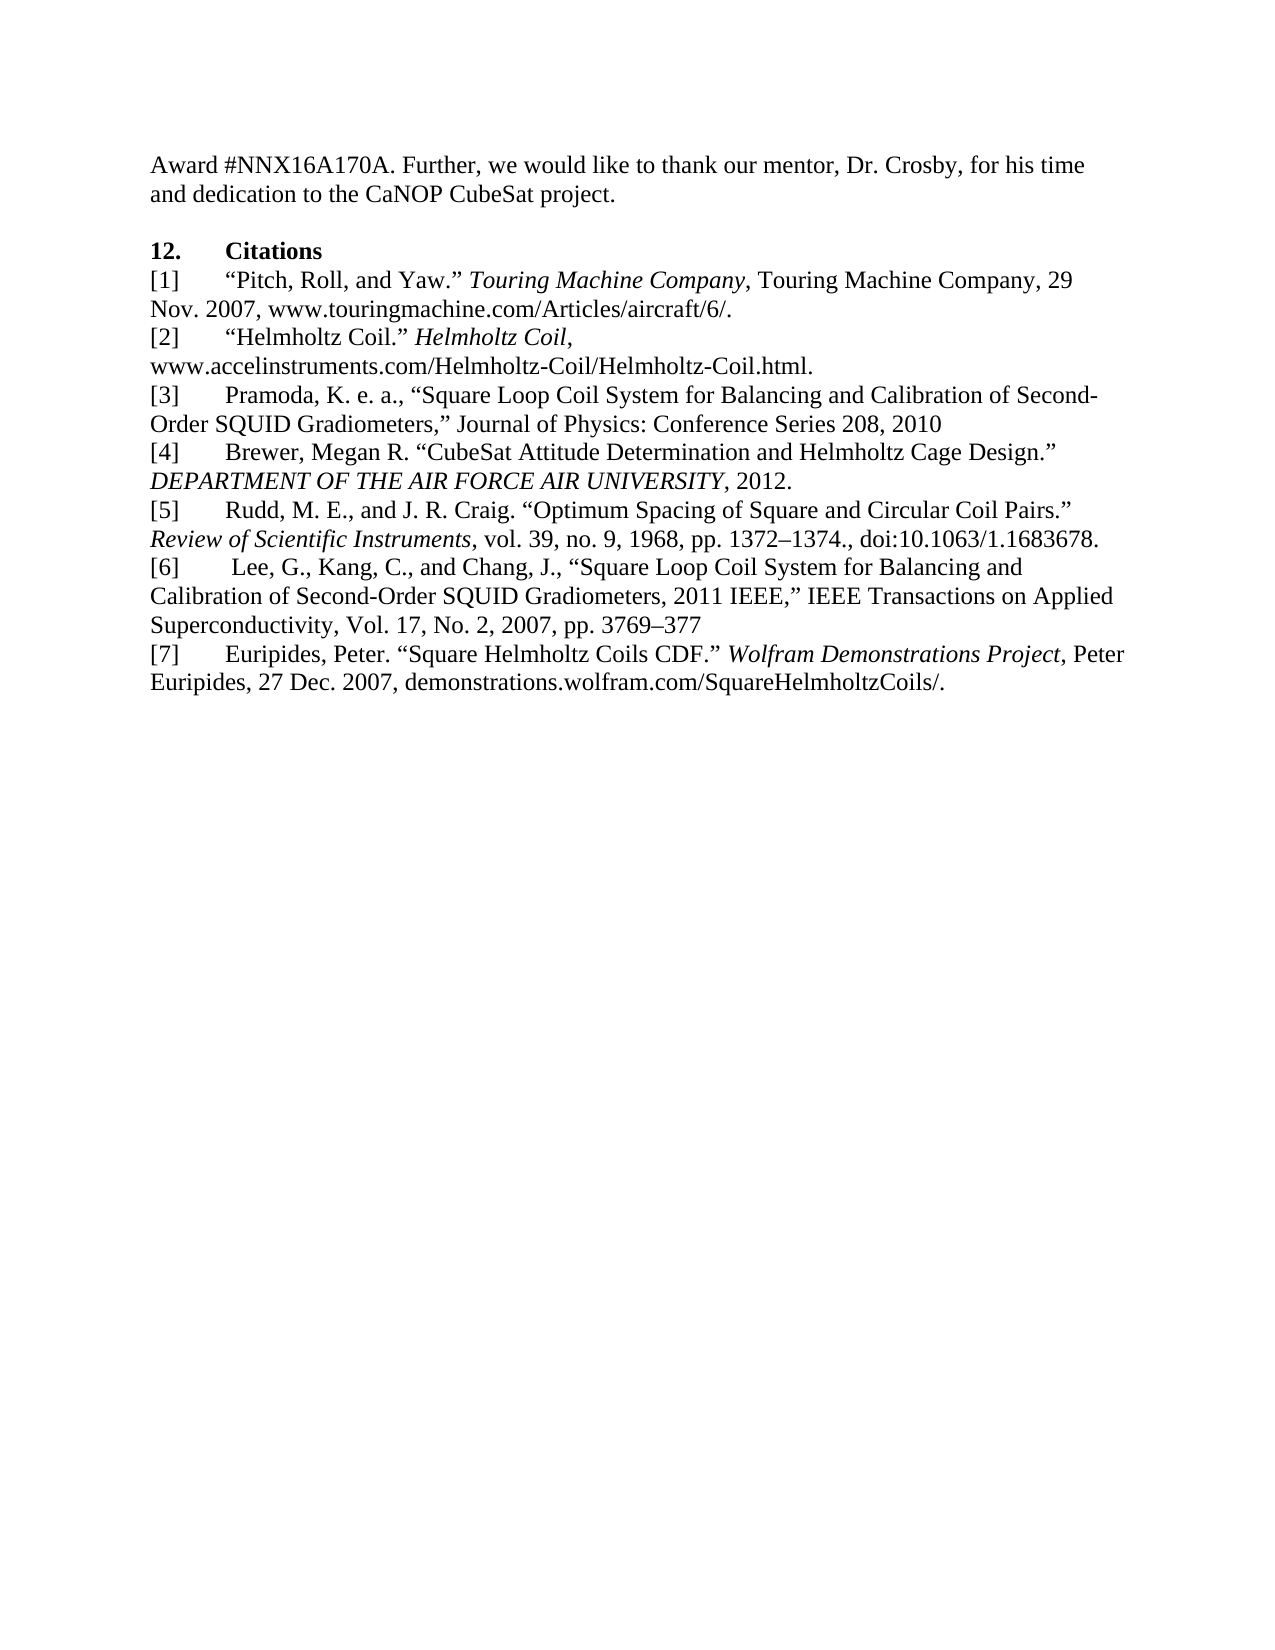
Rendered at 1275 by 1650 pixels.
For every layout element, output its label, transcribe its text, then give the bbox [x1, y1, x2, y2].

text [5] Rudd, M. E., and J. R. Craig. “Optimum Spacing of Square and Circular Coil Pairs.” Review of Scientific Instruments, vol. 39, no. 9, 1968, pp. 1372–1374., doi:10.1063/1.1683678. [150, 495, 1125, 552]
text [6] Lee, G., Kang, C., and Chang, J., “Square Loop Coil System for Balancing and Calibration of Second-Order SQUID Gradiometers, 2011 IEEE,” IEEE Transactions on Applied Superconductivity, Vol. 17, No. 2, 2007, pp. 3769–377 [150, 552, 1125, 639]
text [7] Euripides, Peter. “Square Helmholtz Coils CDF.” Wolfram Demonstrations Project, Peter Euripides, 27 Dec. 2007, demonstrations.wolfram.com/SquareHelmholtzCoils/. [150, 639, 1125, 696]
text [4] Brewer, Megan R. “CubeSat Attitude Determination and Helmholtz Cage Design.” DEPARTMENT OF THE AIR FORCE AIR UNIVERSITY, 2012. [150, 437, 1125, 495]
text [1] “Pitch, Roll, and Yaw.” Touring Machine Company, Touring Machine Company, 29 Nov. 2007, www.touringmachine.com/Articles/aircraft/6/. [150, 265, 1125, 322]
text [2] “Helmholtz Coil.” Helmholtz Coil, www.accelinstruments.com/Helmholtz-Coil/Helmholtz-Coil.html. [150, 322, 1125, 380]
text 12. Citations [150, 236, 1125, 265]
text [3] Pramoda, K. e. a., “Square Loop Coil System for Balancing and Calibration of Second-Order SQUID Gradiometers,” Journal of Physics: Conference Series 208, 2010 [150, 380, 1125, 437]
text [150, 150, 1125, 207]
